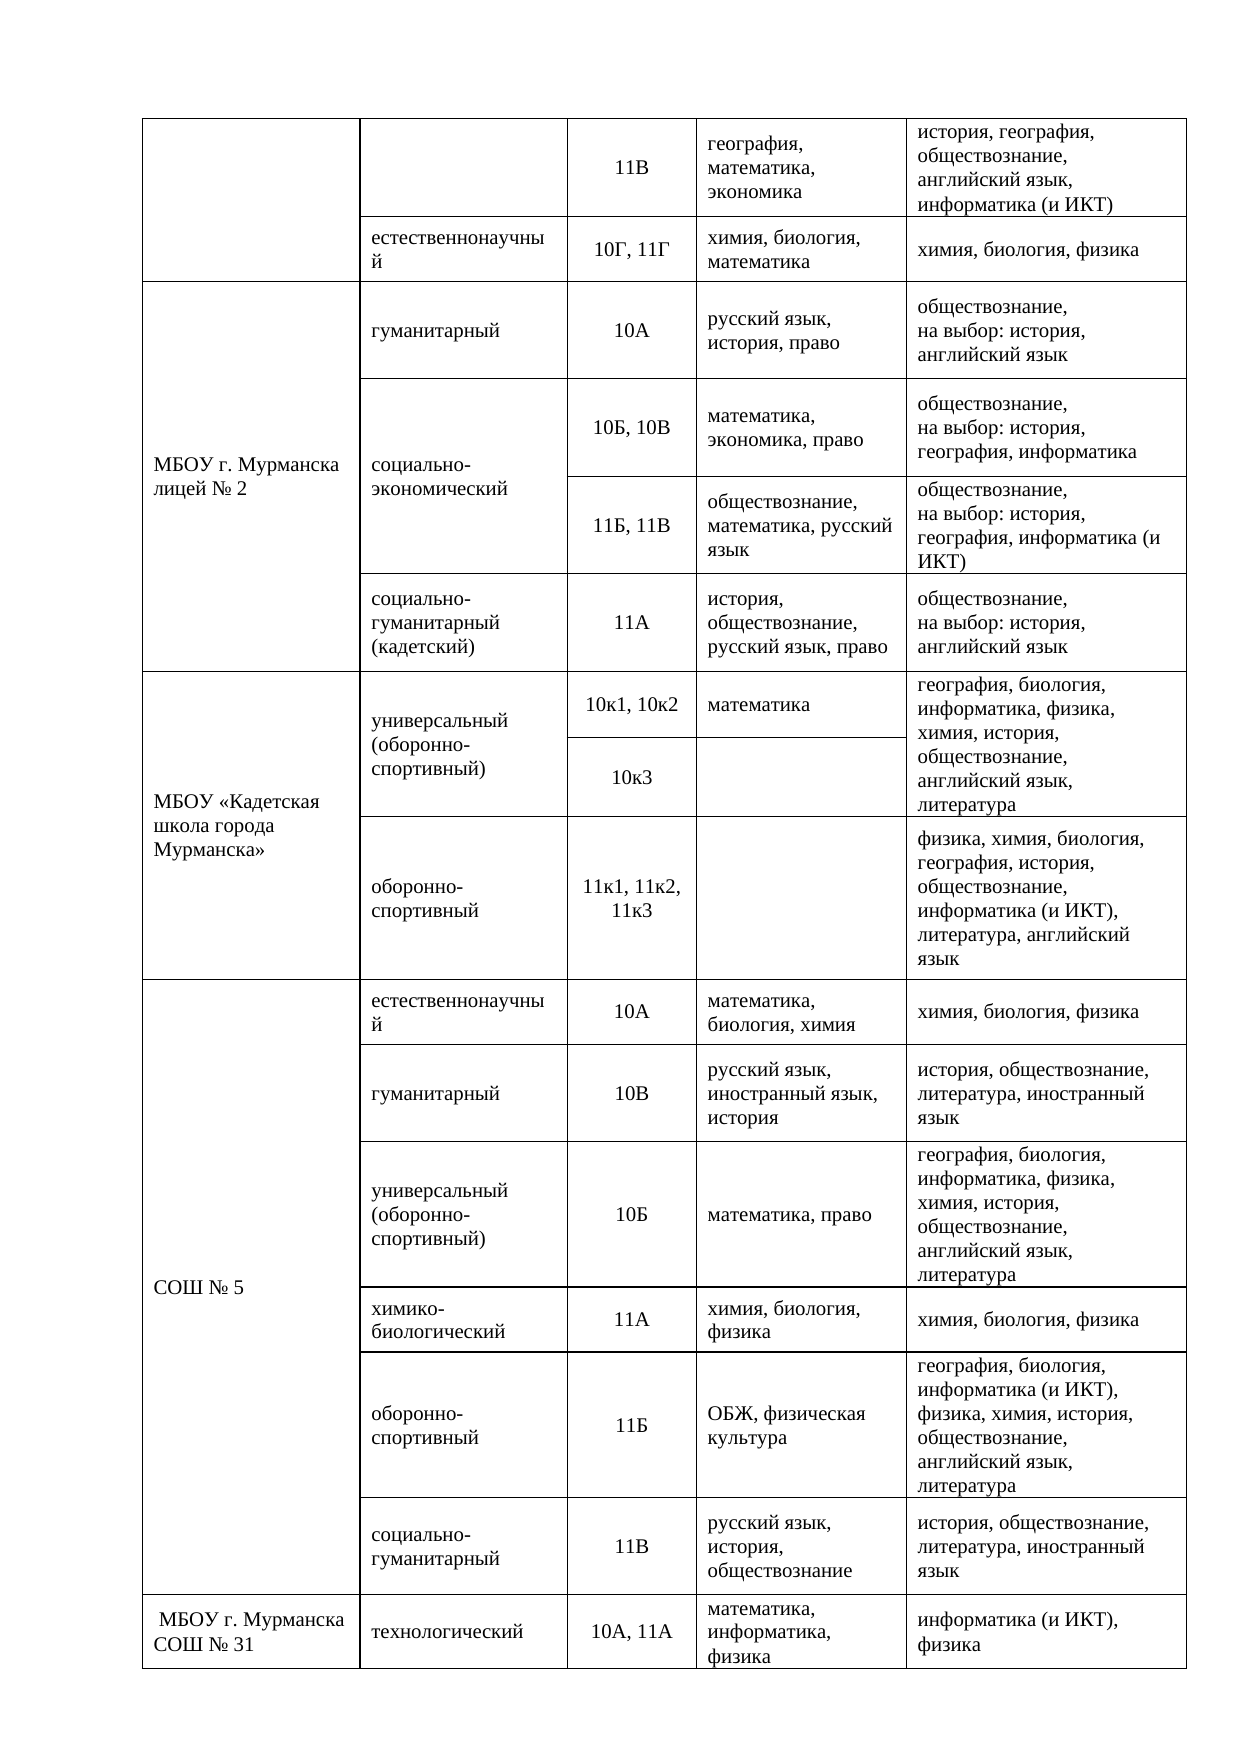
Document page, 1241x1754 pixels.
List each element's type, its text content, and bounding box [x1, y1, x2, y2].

table_cell 10Б [568, 1142, 696, 1286]
table_cell социально-гуманитарный [361, 1498, 567, 1594]
table_cell оборонно-спортивный [361, 817, 567, 978]
table_cell 11В [568, 119, 696, 216]
table_cell история, география, обществознание, английский язык, информатика (и ИКТ) [907, 119, 1186, 216]
table_cell гуманитарный [361, 1045, 567, 1141]
table_cell математика [697, 672, 906, 737]
table_cell химия, биология, физика [907, 980, 1186, 1043]
table_cell естественнонаучный [361, 980, 567, 1043]
table_cell математика, биология, химия [697, 980, 906, 1043]
table_cell география, биология, информатика, физика, химия, история, обществознание, английский язык, литература [907, 1142, 1186, 1286]
table_cell ОБЖ, физическая культура [697, 1353, 906, 1497]
table_cell 11В [568, 1498, 696, 1594]
table_cell 10Б, 10В [568, 379, 696, 476]
table_cell МБОУ г. Мурманска лицей № 2 [143, 282, 359, 671]
table_cell история, обществознание, русский язык, право [697, 574, 906, 671]
table_cell 10Г, 11Г [568, 217, 696, 281]
table_cell 11к1, 11к2, 11к3 [568, 817, 696, 978]
table_cell русский язык, история, обществознание [697, 1498, 906, 1594]
table_cell социально-гуманитарный (кадетский) [361, 574, 567, 671]
table_cell 10В [568, 1045, 696, 1141]
table_cell 11А [568, 574, 696, 671]
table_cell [361, 119, 567, 216]
table_cell 10А, 11А [568, 1595, 696, 1668]
table_cell русский язык, история, право [697, 282, 906, 378]
table_cell 10А [568, 282, 696, 378]
table_cell естественнонаучный [361, 217, 567, 281]
table_cell математика, экономика, право [697, 379, 906, 476]
table_cell 11Б, 11В [568, 477, 696, 573]
table_cell 10к1, 10к2 [568, 672, 696, 737]
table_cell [143, 1595, 359, 1668]
table_cell технологический [361, 1595, 567, 1668]
table_cell 10А [568, 980, 696, 1043]
table_cell математика, информатика, физика [697, 1595, 906, 1668]
table_cell химия, биология, физика [907, 1288, 1186, 1351]
table_cell обществознание, математика, русский язык [697, 477, 906, 573]
table_cell [697, 738, 906, 816]
table_cell физика, химия, биология, география, история, обществознание, информатика (и ИКТ), литература, английский язык [907, 817, 1186, 978]
table_cell история, обществознание, литература, иностранный язык [907, 1045, 1186, 1141]
table_cell универсальный (оборонно-спортивный) [361, 1142, 567, 1286]
table_cell математика, право [697, 1142, 906, 1286]
table_cell география, биология, информатика (и ИКТ), физика, химия, история, обществознание, английский язык, литература [907, 1353, 1186, 1497]
table_cell [697, 817, 906, 978]
table_cell гуманитарный [361, 282, 567, 378]
table_cell 11А [568, 1288, 696, 1351]
table_cell оборонно-спортивный [361, 1353, 567, 1497]
table_cell 10к3 [568, 738, 696, 816]
table_cell 11Б [568, 1353, 696, 1497]
table_cell география, математика, экономика [697, 119, 906, 216]
table_cell русский язык, иностранный язык, история [697, 1045, 906, 1141]
table_cell география, биология, информатика, физика, химия, история, обществознание, английский язык, литература [907, 672, 1186, 816]
table_cell обществознание, на выбор: история, география, информатика (и ИКТ) [907, 477, 1186, 573]
table_cell информатика (и ИКТ), физика [907, 1595, 1186, 1668]
table_cell обществознание, на выбор: история, английский язык [907, 574, 1186, 671]
table_cell универсальный (оборонно-спортивный) [361, 672, 567, 816]
table_cell история, обществознание, литература, иностранный язык [907, 1498, 1186, 1594]
table_cell социально-экономический [361, 379, 567, 573]
table_cell обществознание, на выбор: история, английский язык [907, 282, 1186, 378]
table_cell химико-биологический [361, 1288, 567, 1351]
table_cell химия, биология, физика [907, 217, 1186, 281]
table_cell МБОУ «Кадетская школа города Мурманска» [143, 672, 359, 978]
table_cell химия, биология, физика [697, 1288, 906, 1351]
table_cell СОШ № 5 [143, 980, 359, 1594]
table_cell химия, биология, математика [697, 217, 906, 281]
table_cell обществознание, на выбор: история, география, информатика [907, 379, 1186, 476]
